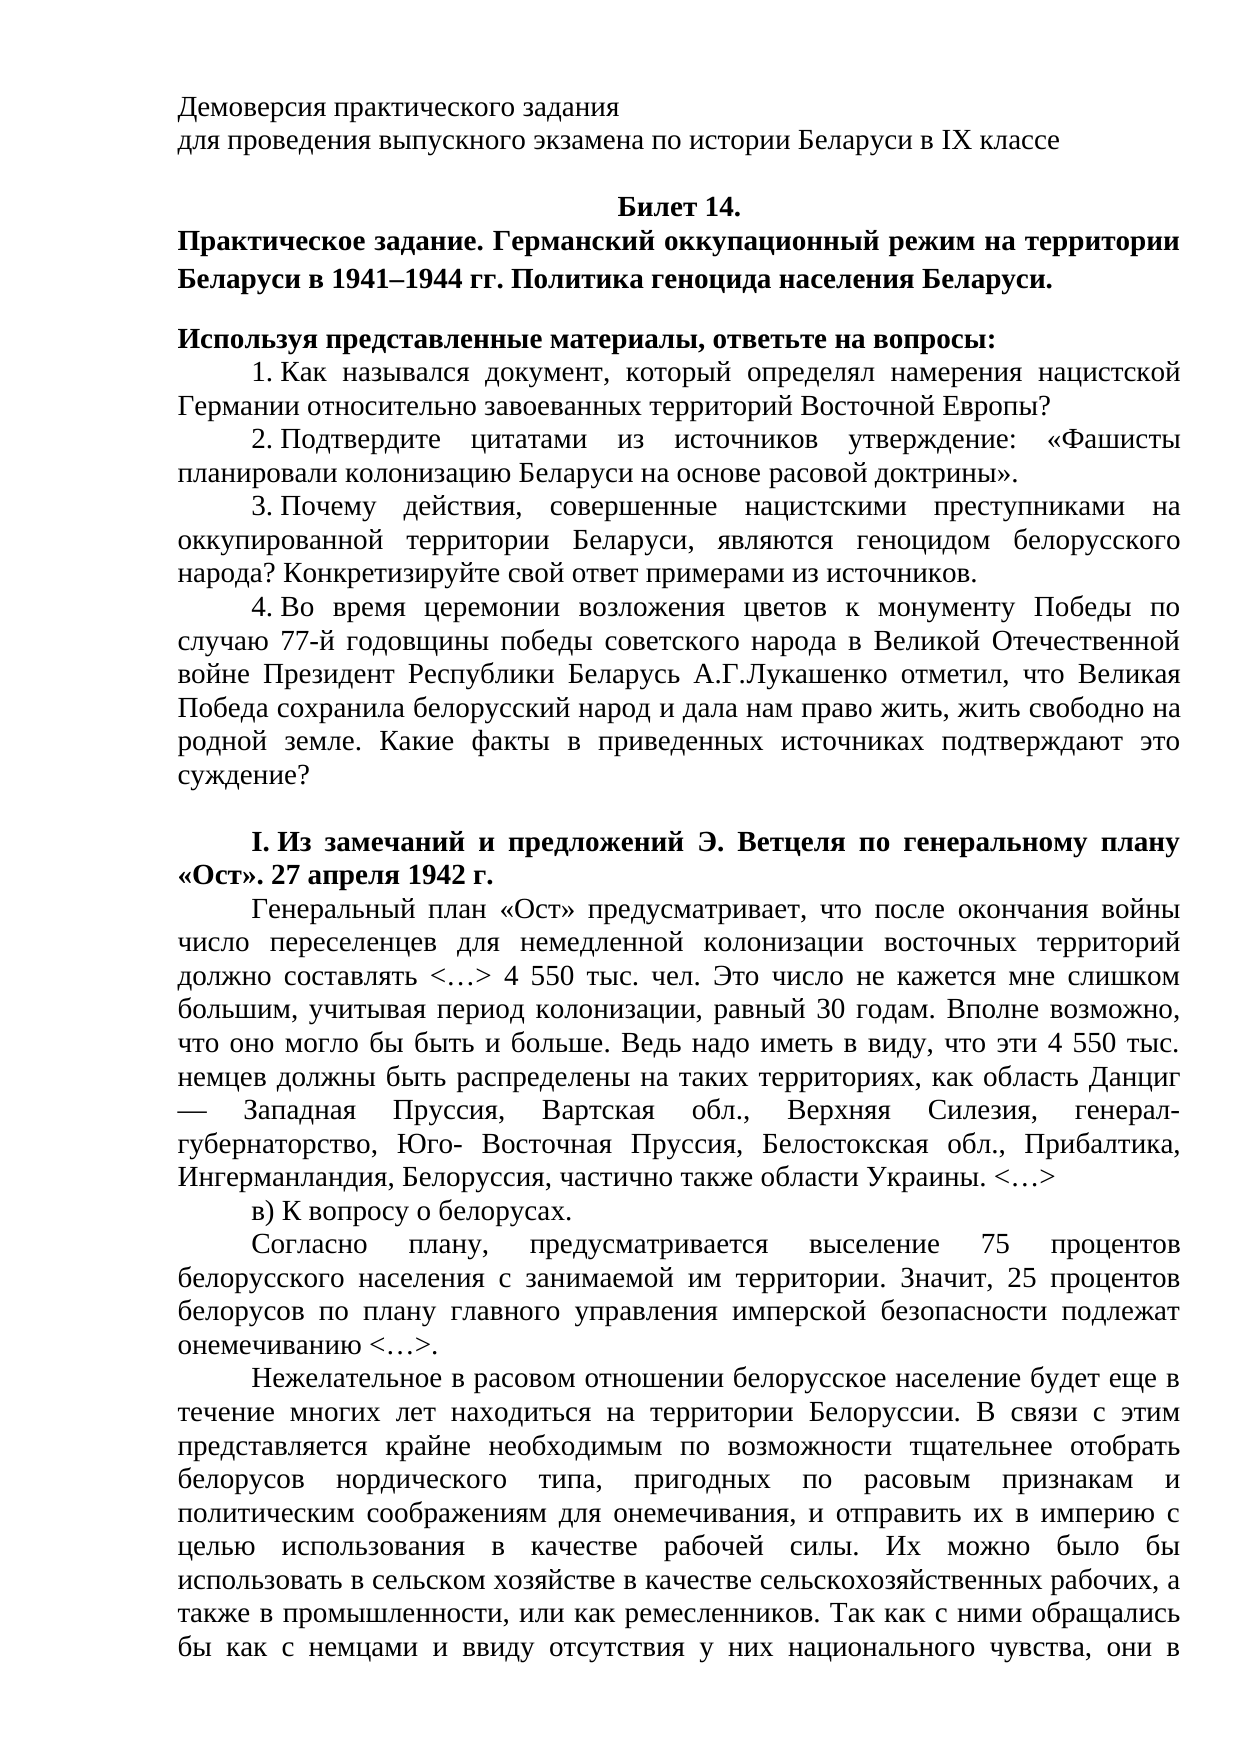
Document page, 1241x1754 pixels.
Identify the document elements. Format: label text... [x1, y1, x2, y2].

text Демоверсия практического задания [177, 89, 1181, 122]
text Практическое задание. Германский оккупационный режим на территории Беларуси в 1941–1944 гг. Политика геноцида населения Беларуси. [177, 223, 1181, 295]
text 3. Почему действия, совершенные нацистскими преступниками на оккупированной территории Беларуси, являются геноцидом белорусского народа? Конкретизируйте свой ответ примерами из источников. [177, 488, 1181, 589]
text 2. Подтвердите цитатами из источников утверждение: «Фашисты планировали колонизацию Беларуси на основе расовой доктрины». [177, 421, 1181, 488]
text Билет 14. [177, 189, 1181, 223]
text Согласно плану, предусматривается выселение 75 процентов белорусского населения с занимаемой им территории. Значит, 25 процентов белорусов по плану главного управления имперской безопасности подлежат онемечиванию <…>. [177, 1226, 1181, 1361]
text для проведения выпускного экзамена по истории Беларуси в IX классе [177, 122, 1181, 156]
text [177, 1361, 1181, 1662]
text 1. Как назывался документ, который определял намерения нацистской Германии относительно завоеванных территорий Восточной Европы? [177, 354, 1181, 421]
text 4. Во время церемонии возложения цветов к монументу Победы по случаю 77-й годовщины победы советского народа в Великой Отечественной войне Президент Республики Беларусь А.Г.Лукашенко отметил, что Великая Победа сохранила белорусский народ и дала нам право жить, жить свободно на родной земле. Какие факты в приведенных источниках подтверждают это суждение? [177, 589, 1181, 790]
text I. Из замечаний и предложений Э. Ветцеля по генеральному плану «Ост». 27 апреля 1942 г. [177, 824, 1181, 891]
text в) К вопросу о белорусах. [177, 1193, 1181, 1226]
text Генеральный план «Ост» предусматривает, что после окончания войны число переселенцев для немедленной колонизации восточных территорий должно составлять <…> 4 550 тыс. чел. Это число не кажется мне слишком большим, учитывая период колонизации, равный 30 годам. Вполне возможно, что оно могло бы быть и больше. Ведь надо иметь в виду, что эти 4 550 тыс. немцев должны быть распределены на таких территориях, как область Данциг — Западная Пруссия, Вартская обл., Верхняя Силезия, генерал- губернаторство, Юго- Восточная Пруссия, Белостокская обл., Прибалтика, Ингерманландия, Белоруссия, частично также области Украины. <…> [177, 891, 1181, 1193]
text Используя представленные материалы, ответьте на вопросы: [177, 321, 1181, 354]
